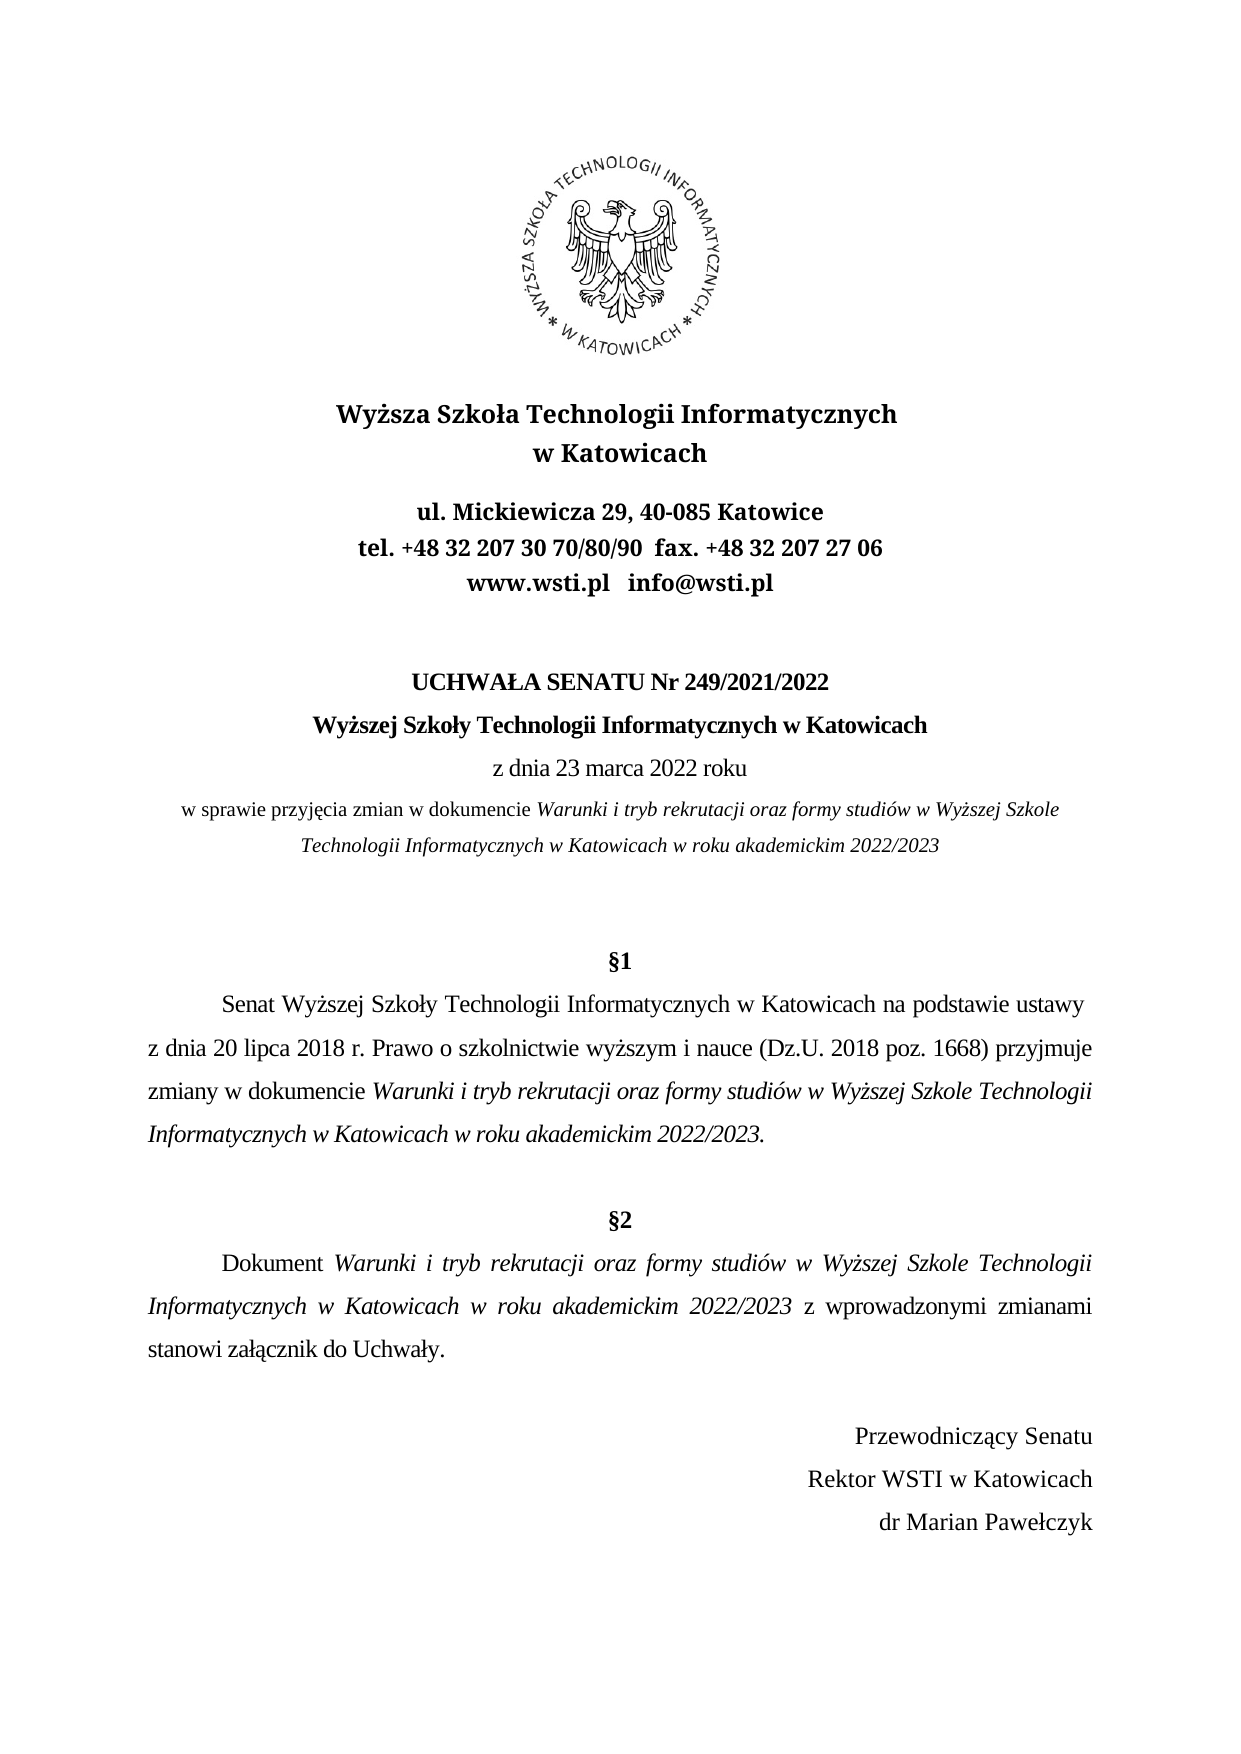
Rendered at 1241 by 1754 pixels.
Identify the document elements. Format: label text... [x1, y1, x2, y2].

text ul. Mickiewicza 29, 40-085 Katowice tel. +48 32 207 30 70/80/90 fax. +48 32 207 27 06 www.wsti.pl info@wsti.pl [148, 496, 1093, 599]
text Rektor WSTI w Katowicach [148, 1464, 1093, 1493]
text §1 [148, 946, 1093, 975]
text z dnia 23 marca 2022 roku [148, 753, 1093, 782]
text UCHWAŁA SENATU Nr 249/2021/2022 Wyższej Szkoły Technologii Informatycznych w Katowicach [148, 624, 1093, 739]
text Dokument Warunki i tryb rekrutacji oraz formy studiów w Wyższej Szkole Technologii Informatycznych w Katowicach w roku akademickim 2022/2023 z wprowadzonymi zmianami stanowi załącznik do Uchwały. [148, 1248, 1093, 1363]
text Wyższa Szkoła Technologii Informatycznych w Katowicach [148, 396, 1093, 469]
text §2 [148, 1205, 1093, 1234]
text Senat Wyższej Szkoły Technologii Informatycznych w Katowicach na podstawie ustawy z dnia 20 lipca 2018 r. Prawo o szkolnictwie wyższym i nauce (Dz.U. 2018 poz. 1668) przyjmuje zmiany w dokumencie Warunki i tryb rekrutacji oraz formy studiów w Wyższej Szkole Technologii Informatycznych w Katowicach w roku akademickim 2022/2023. [148, 989, 1093, 1148]
text w sprawie przyjęcia zmian w dokumencie Warunki i tryb rekrutacji oraz formy studiów w Wyższej Szkole Technologii Informatycznych w Katowicach w roku akademickim 2022/2023 [148, 797, 1093, 857]
picture [510, 147, 731, 372]
text dr Marian Pawełczyk [148, 1507, 1093, 1536]
text Przewodniczący Senatu [148, 1421, 1093, 1449]
